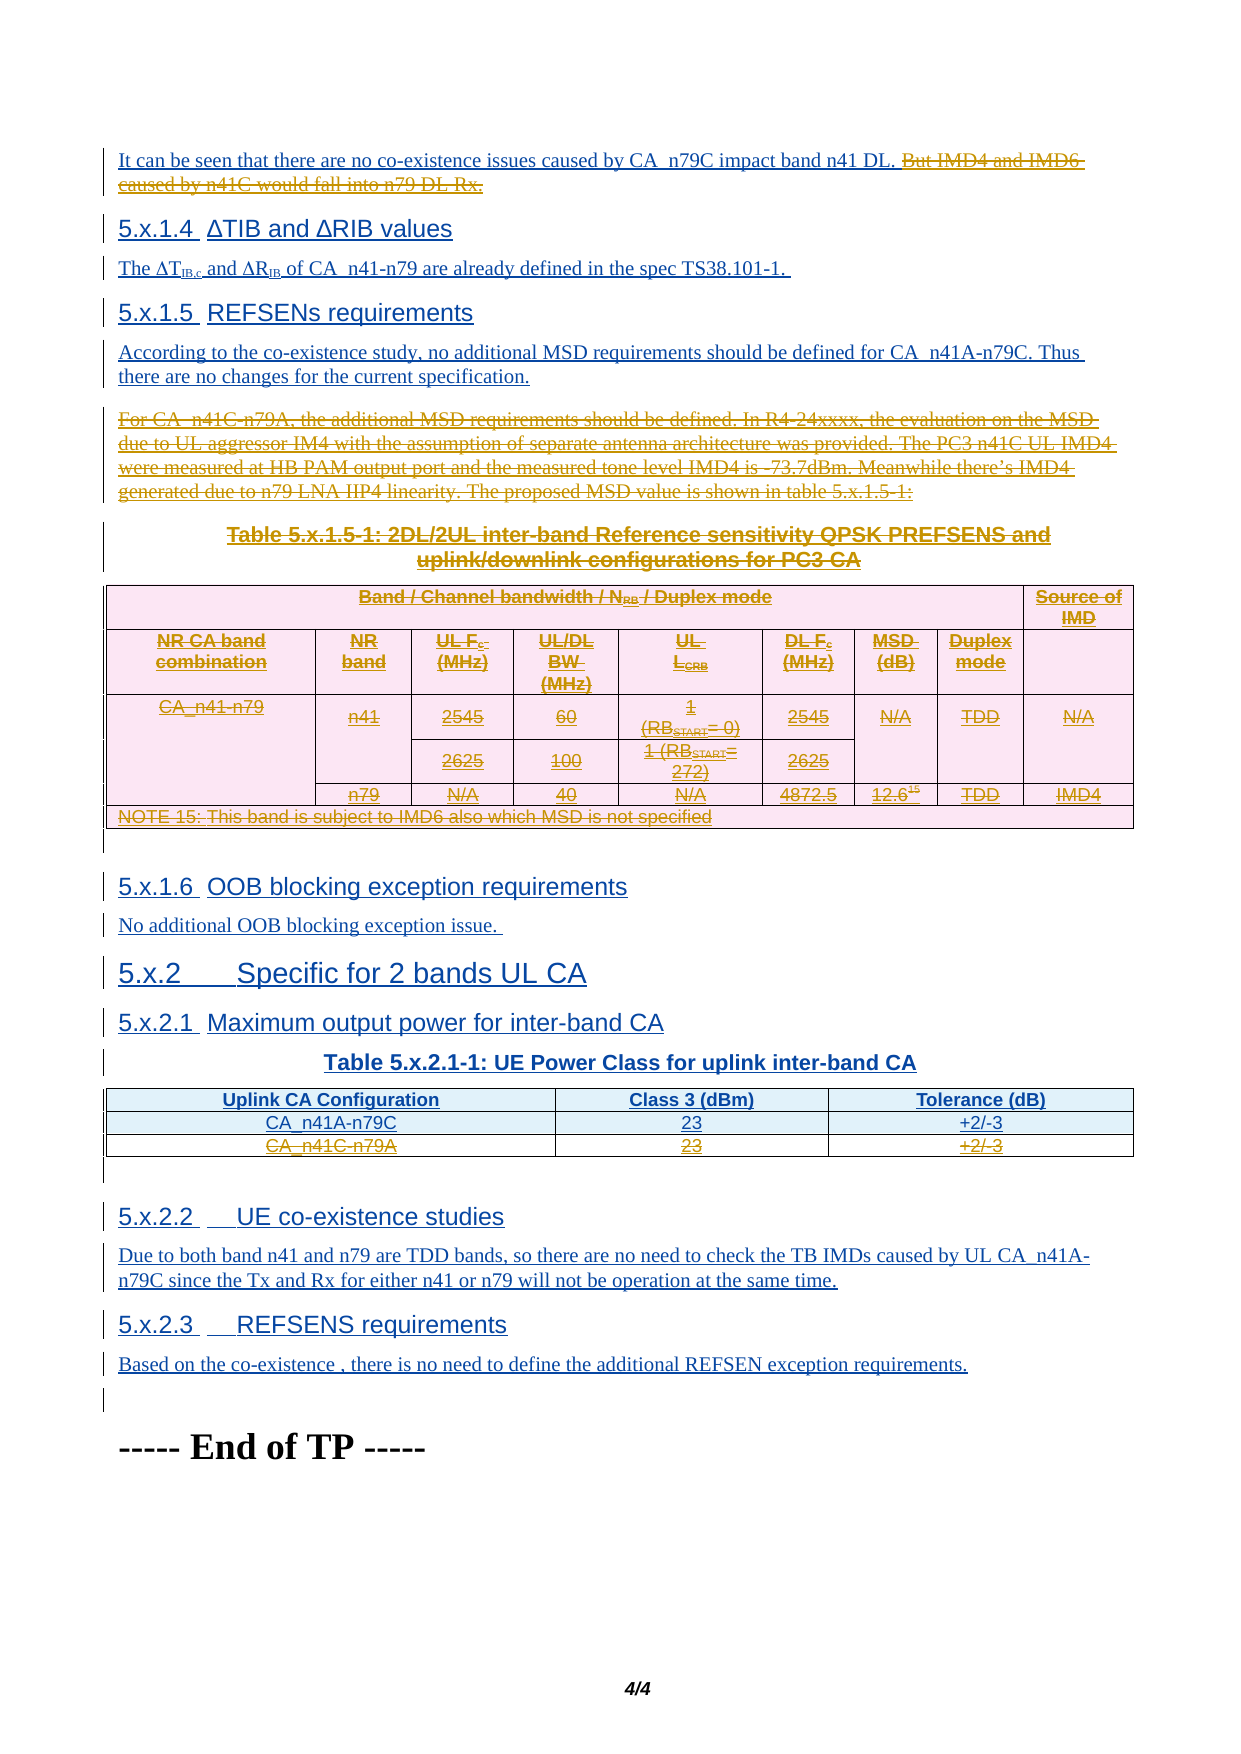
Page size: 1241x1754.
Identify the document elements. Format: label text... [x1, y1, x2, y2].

table_cell [556, 1135, 828, 1156]
text ----- End of TP ----- [118, 1424, 1122, 1468]
table_cell [829, 1135, 1133, 1156]
table_cell [107, 1135, 555, 1156]
